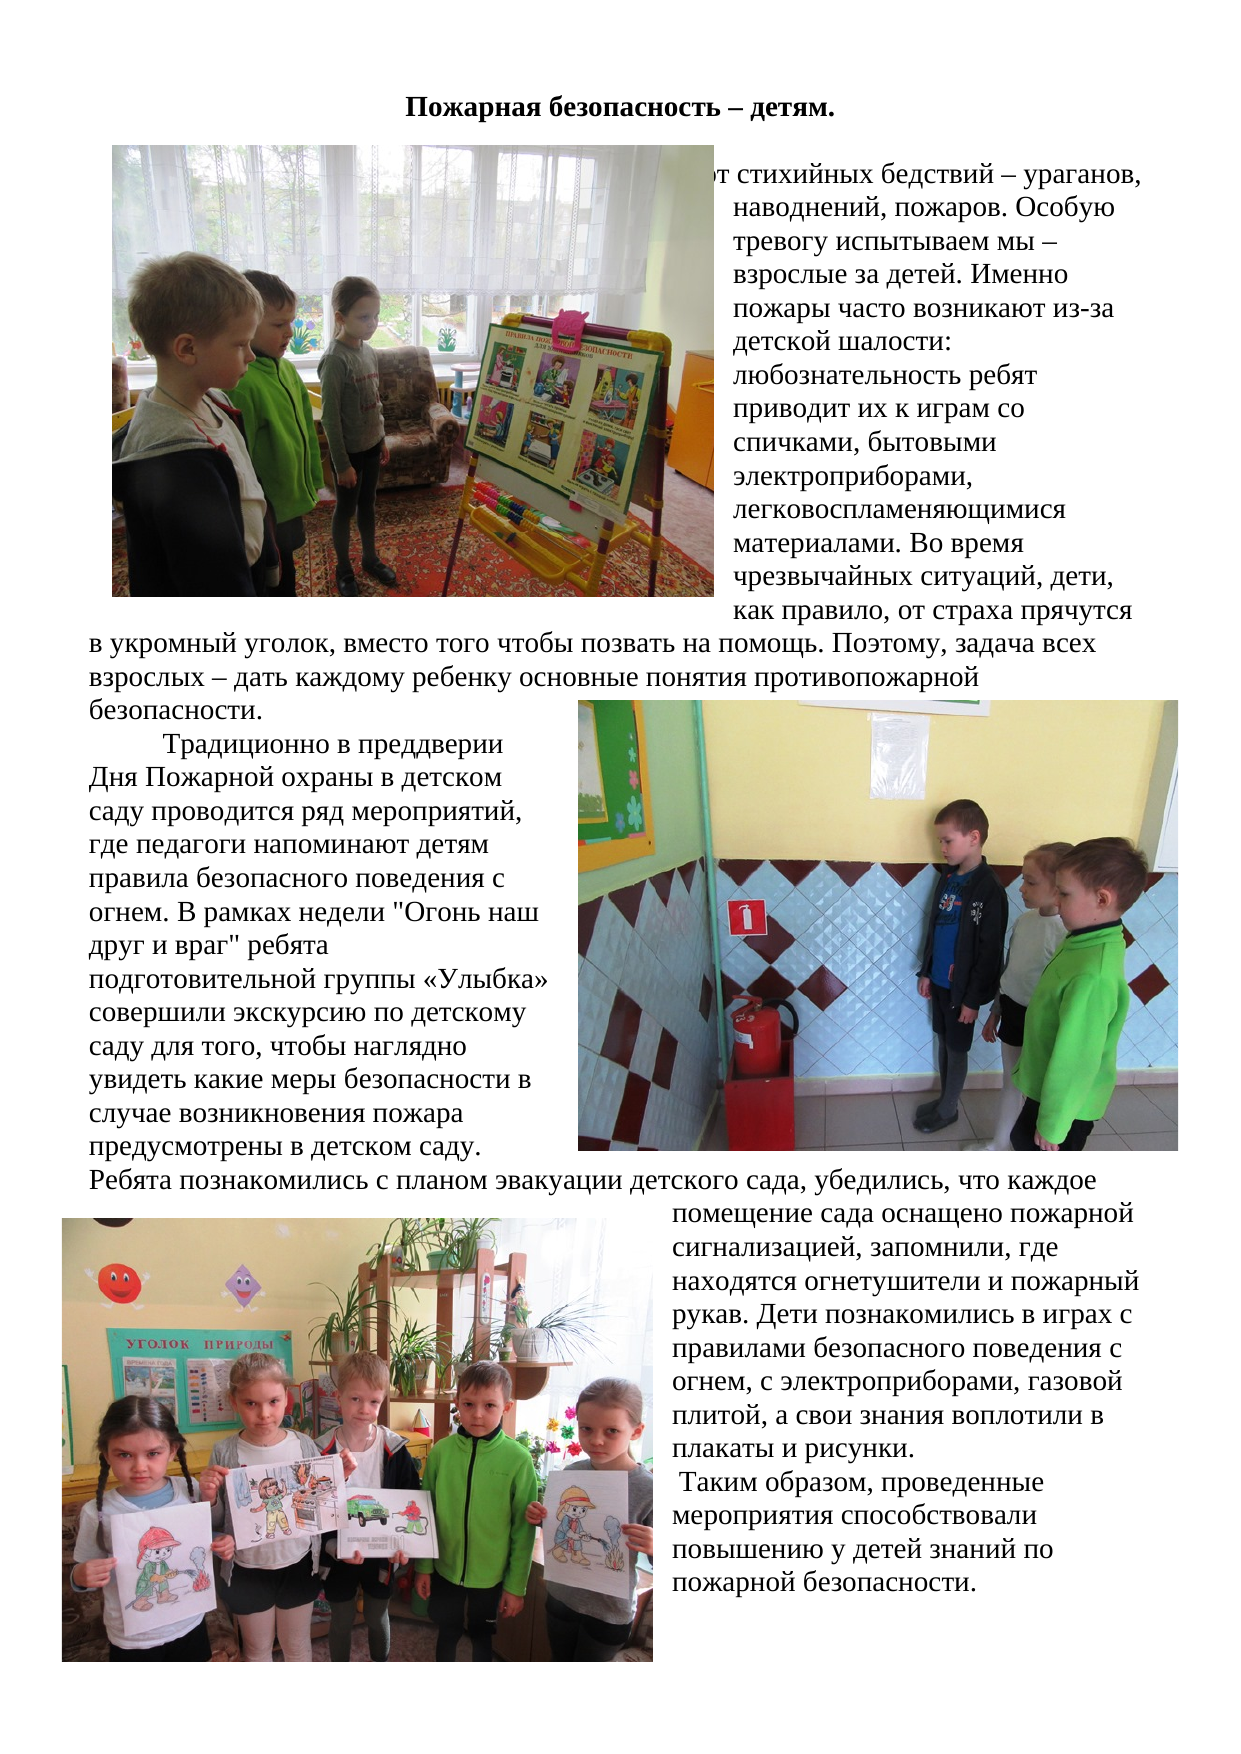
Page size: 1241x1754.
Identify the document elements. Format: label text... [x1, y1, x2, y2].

picture [61, 1218, 653, 1662]
text Пожарная безопасность – детям. [89, 89, 1152, 122]
picture [578, 700, 1179, 1151]
text Таким образом, проведенные мероприятия способствовали повышению у детей знаний по пожарной безопасности. [653, 1464, 1152, 1598]
picture [112, 145, 714, 597]
